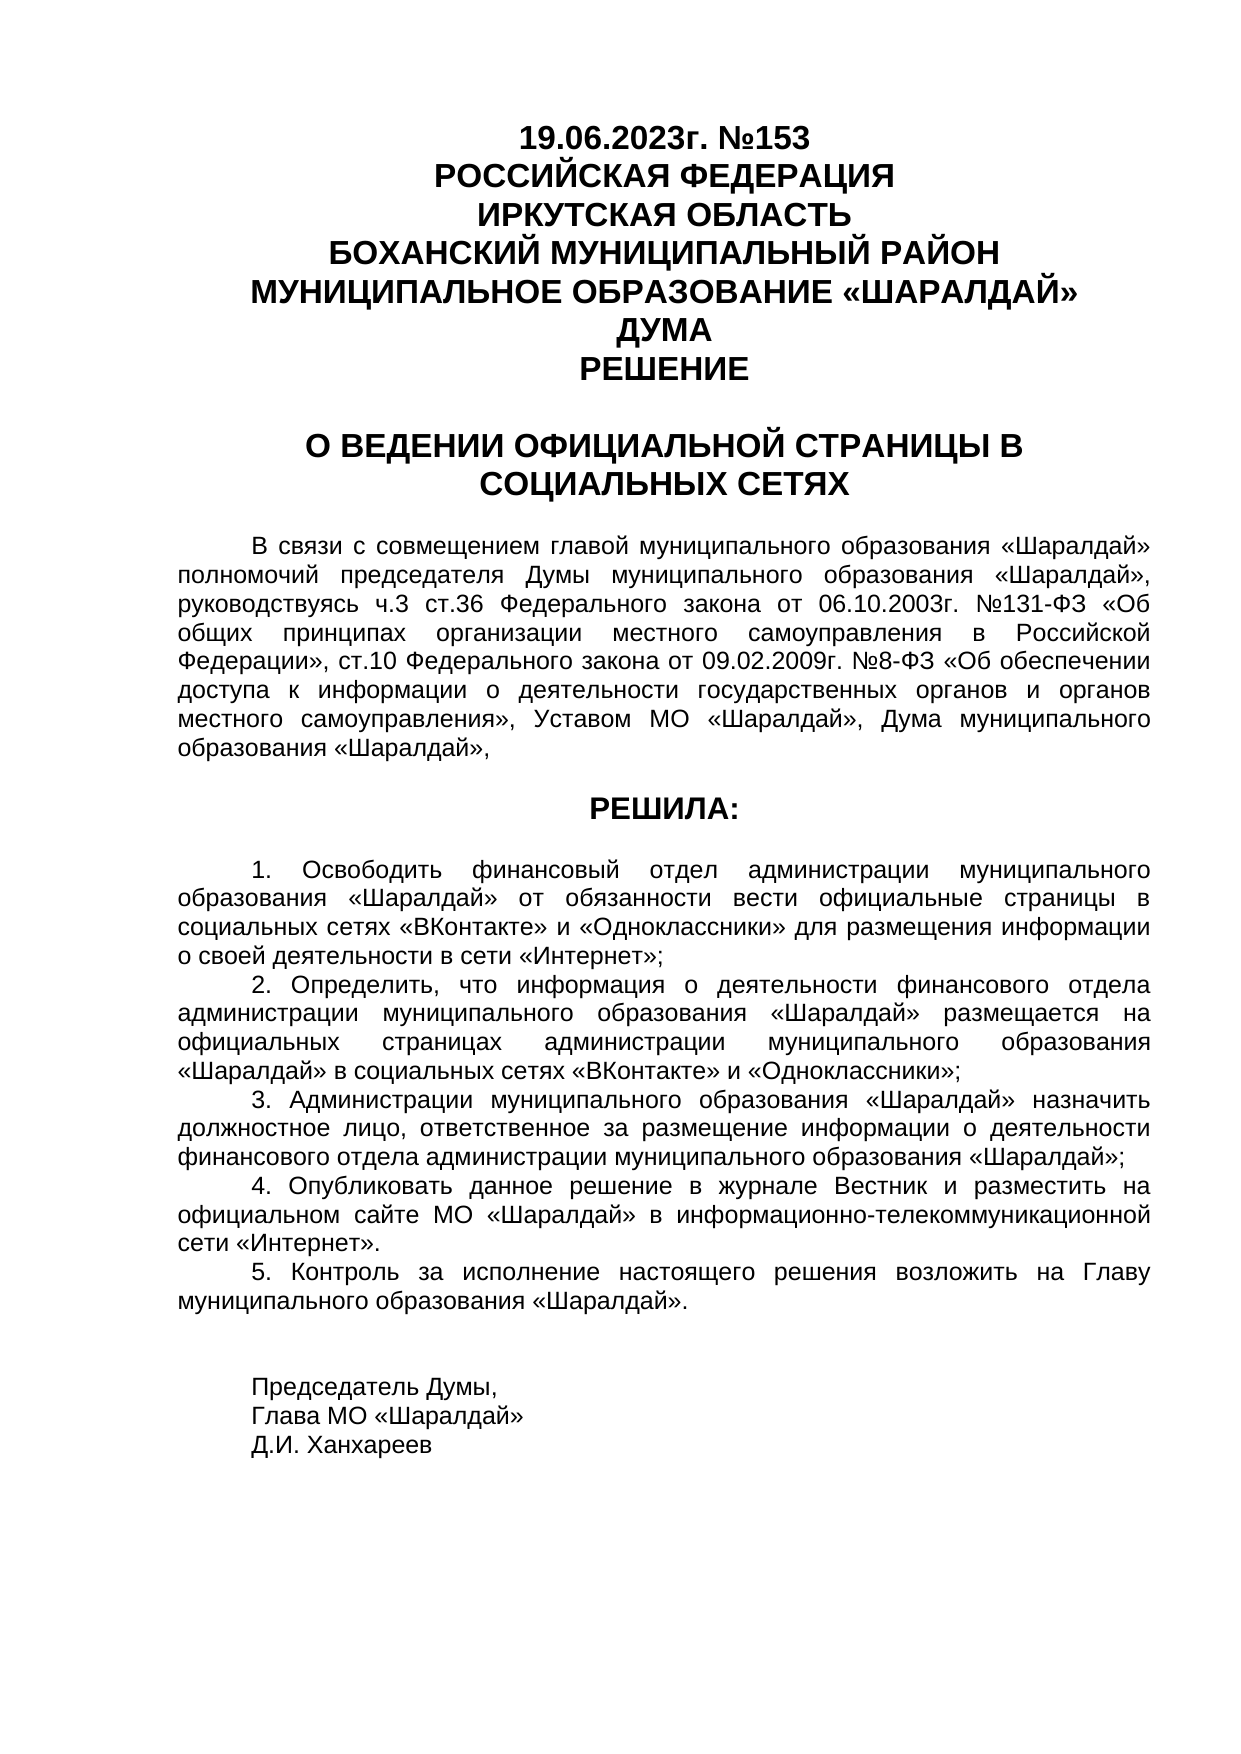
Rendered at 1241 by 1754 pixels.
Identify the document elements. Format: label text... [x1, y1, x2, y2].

text РЕШИЛА: [177, 790, 1152, 826]
text РОССИЙСКАЯ ФЕДЕРАЦИЯ [177, 157, 1152, 195]
text 2. Определить, что информация о деятельности финансового отдела администрации муниципального образования «Шаралдай» размещается на официальных страницах администрации муниципального образования «Шаралдай» в социальных сетях «ВКонтакте» и «Одноклассники»; [177, 970, 1152, 1085]
text Председатель Думы, [177, 1372, 1152, 1401]
text МУНИЦИПАЛЬНОЕ ОБРАЗОВАНИЕ «ШАРАЛДАЙ» [177, 272, 1152, 310]
text 3. Администрации муниципального образования «Шаралдай» назначить должностное лицо, ответственное за размещение информации о деятельности финансового отдела администрации муниципального образования «Шаралдай»; [177, 1085, 1152, 1171]
text 5. Контроль за исполнение настоящего решения возложить на Главу муниципального образования «Шаралдай». [177, 1257, 1152, 1315]
text ДУМА [177, 310, 1152, 349]
text БОХАНСКИЙ МУНИЦИПАЛЬНЫЙ РАЙОН [177, 233, 1152, 272]
text В связи с совмещением главой муниципального образования «Шаралдай» полномочий председателя Думы муниципального образования «Шаралдай», руководствуясь ч.3 ст.36 Федерального закона от 06.10.2003г. №131-ФЗ «Об общих принципах организации местного самоуправления в Российской Федерации», ст.10 Федерального закона от 09.02.2009г. №8-ФЗ «Об обеспечении доступа к информации о деятельности государственных органов и органов местного самоуправления», Уставом МО «Шаралдай», Дума муниципального образования «Шаралдай», [177, 531, 1152, 761]
text Д.И. Ханхареев [177, 1430, 1152, 1458]
text Глава МО «Шаралдай» [177, 1401, 1152, 1430]
text 19.06.2023г. №153 [177, 118, 1152, 157]
text 4. Опубликовать данное решение в журнале Вестник и разместить на официальном сайте МО «Шаралдай» в информационно-телекоммуникационной сети «Интернет». [177, 1171, 1152, 1257]
text РЕШЕНИЕ [177, 349, 1152, 387]
text ИРКУТСКАЯ ОБЛАСТЬ [177, 195, 1152, 233]
text О ВЕДЕНИИ ОФИЦИАЛЬНОЙ СТРАНИЦЫ В СОЦИАЛЬНЫХ СЕТЯХ [177, 426, 1152, 502]
text 1. Освободить финансовый отдел администрации муниципального образования «Шаралдай» от обязанности вести официальные страницы в социальных сетях «ВКонтакте» и «Одноклассники» для размещения информации о своей деятельности в сети «Интернет»; [177, 855, 1152, 970]
